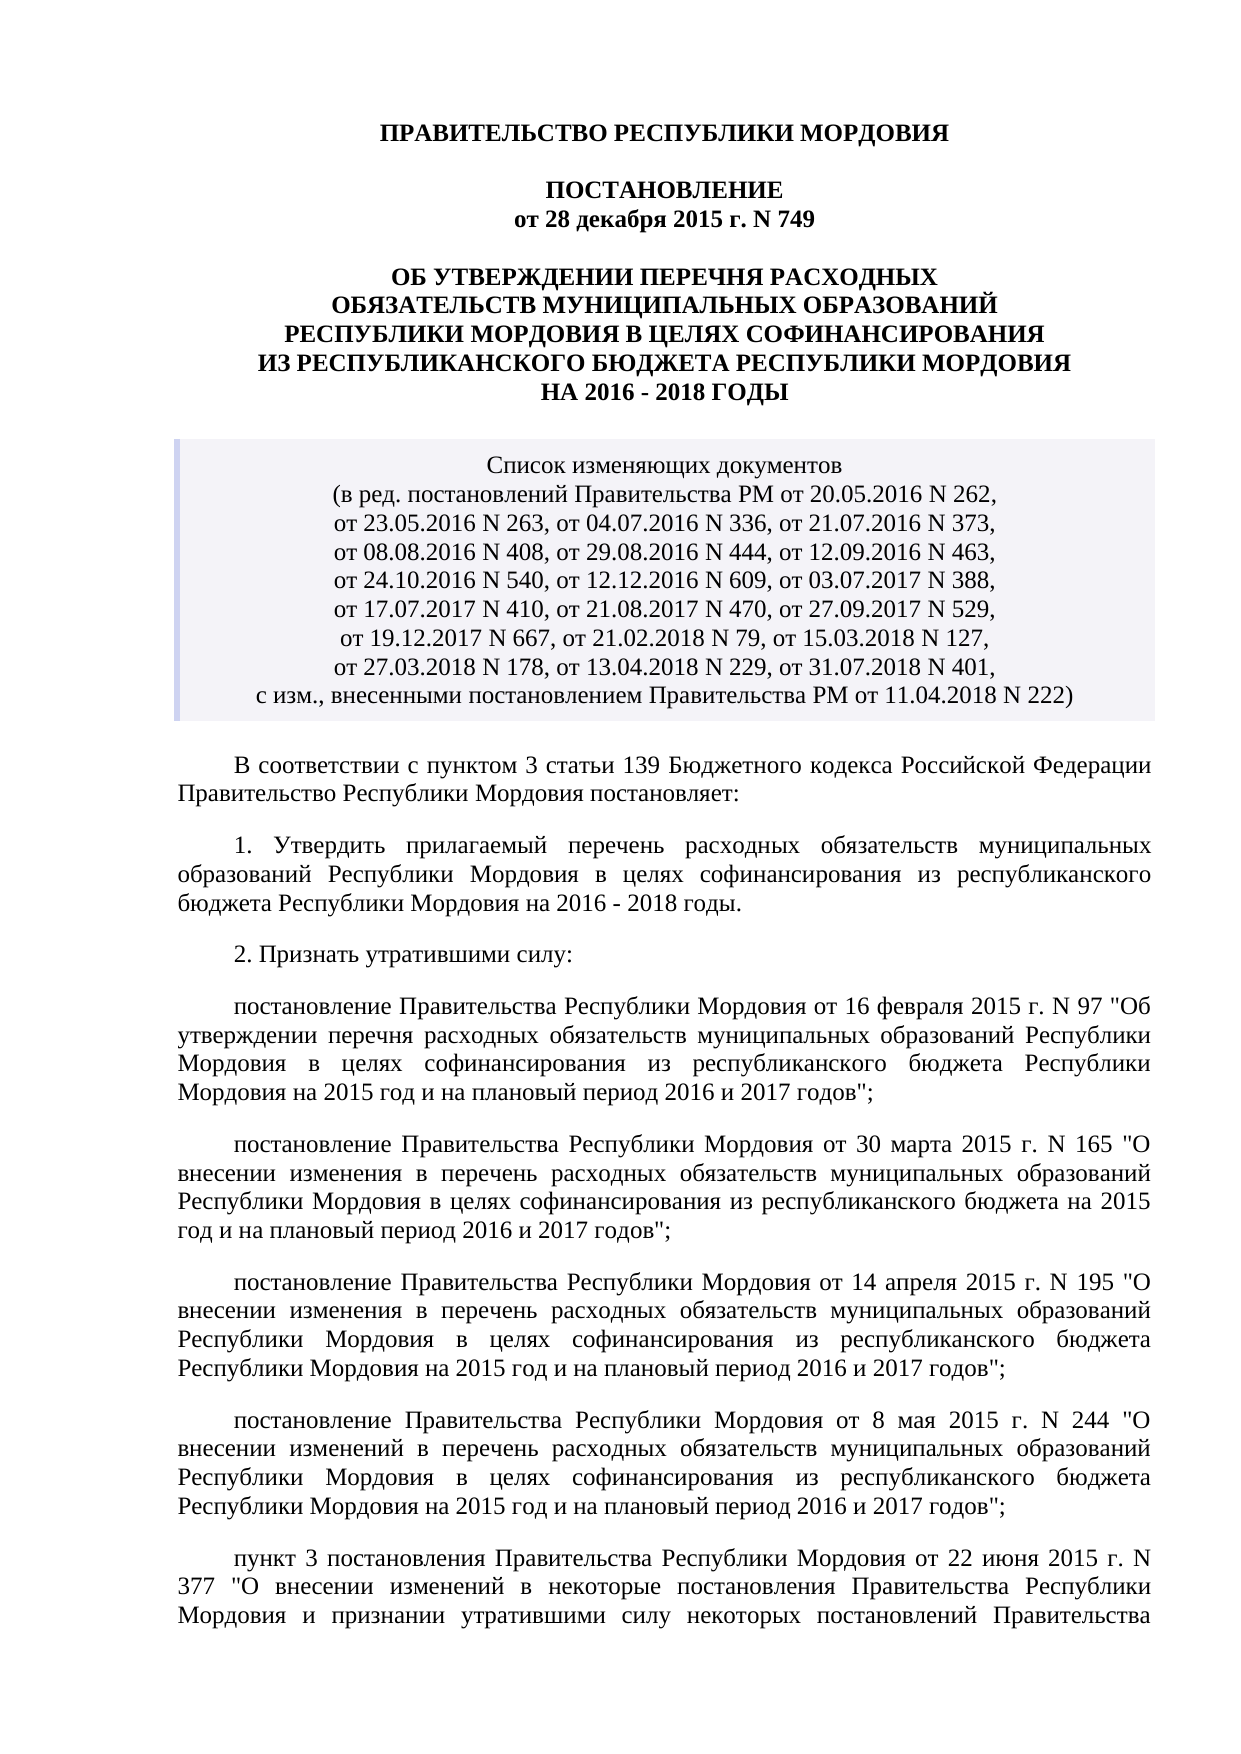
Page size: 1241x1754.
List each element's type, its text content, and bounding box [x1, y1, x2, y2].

text 1. Утвердить прилагаемый перечень расходных обязательств муниципальных образований Республики Мордовия в целях софинансирования из республиканского бюджета Республики Мордовия на 2016 - 2018 годы. [177, 830, 1152, 916]
text 2. Признать утратившими силу: [177, 939, 1152, 968]
title ОБ УТВЕРЖДЕНИИ ПЕРЕЧНЯ РАСХОДНЫХ [177, 262, 1152, 291]
title НА 2016 - 2018 ГОДЫ [177, 377, 1152, 406]
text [177, 1543, 1152, 1629]
title ПРАВИТЕЛЬСТВО РЕСПУБЛИКИ МОРДОВИЯ [177, 118, 1152, 147]
text постановление Правительства Республики Мордовия от 8 мая 2015 г. N 244 "О внесении изменений в перечень расходных обязательств муниципальных образований Республики Мордовия в целях софинансирования из республиканского бюджета Республики Мордовия на 2015 год и на плановый период 2016 и 2017 годов"; [177, 1405, 1152, 1520]
text постановление Правительства Республики Мордовия от 14 апреля 2015 г. N 195 "О внесении изменения в перечень расходных обязательств муниципальных образований Республики Мордовия в целях софинансирования из республиканского бюджета Республики Мордовия на 2015 год и на плановый период 2016 и 2017 годов"; [177, 1267, 1152, 1382]
table_header Список изменяющих документов (в ред. постановлений Правительства РМ от 20.05.2016 N 262, от 23.05.2016 N 263, от 04.07.2016 N 336, от 21.07.2016 N 373, от 08.08.2016 N 408, от 29.08.2016 N 444, от 12.09.2016 N 463, от 24.10.2016 N 540, от 12.12.2016 N 609, от 03.07.2017 N 388, от 17.07.2017 N 410, от 21.08.2017 N 470, от 27.09.2017 N 529, от 19.12.2017 N 667, от 21.02.2018 N 79, от 15.03.2018 N 127, от 27.03.2018 N 178, от 13.04.2018 N 229, от 31.07.2018 N 401, с изм., внесенными постановлением Правительства РМ от 11.04.2018 N 222) [180, 439, 1149, 721]
title от 28 декабря 2015 г. N 749 [177, 204, 1152, 233]
title РЕСПУБЛИКИ МОРДОВИЯ В ЦЕЛЯХ СОФИНАНСИРОВАНИЯ [177, 319, 1152, 348]
title ОБЯЗАТЕЛЬСТВ МУНИЦИПАЛЬНЫХ ОБРАЗОВАНИЙ [177, 291, 1152, 319]
text постановление Правительства Республики Мордовия от 16 февраля 2015 г. N 97 "Об утверждении перечня расходных обязательств муниципальных образований Республики Мордовия в целях софинансирования из республиканского бюджета Республики Мордовия на 2015 год и на плановый период 2016 и 2017 годов"; [177, 991, 1152, 1106]
text В соответствии с пунктом 3 статьи 139 Бюджетного кодекса Российской Федерации Правительство Республики Мордовия постановляет: [177, 750, 1152, 807]
title ИЗ РЕСПУБЛИКАНСКОГО БЮДЖЕТА РЕСПУБЛИКИ МОРДОВИЯ [177, 348, 1152, 377]
text постановление Правительства Республики Мордовия от 30 марта 2015 г. N 165 "О внесении изменения в перечень расходных обязательств муниципальных образований Республики Мордовия в целях софинансирования из республиканского бюджета на 2015 год и на плановый период 2016 и 2017 годов"; [177, 1129, 1152, 1244]
title ПОСТАНОВЛЕНИЕ [177, 176, 1152, 204]
